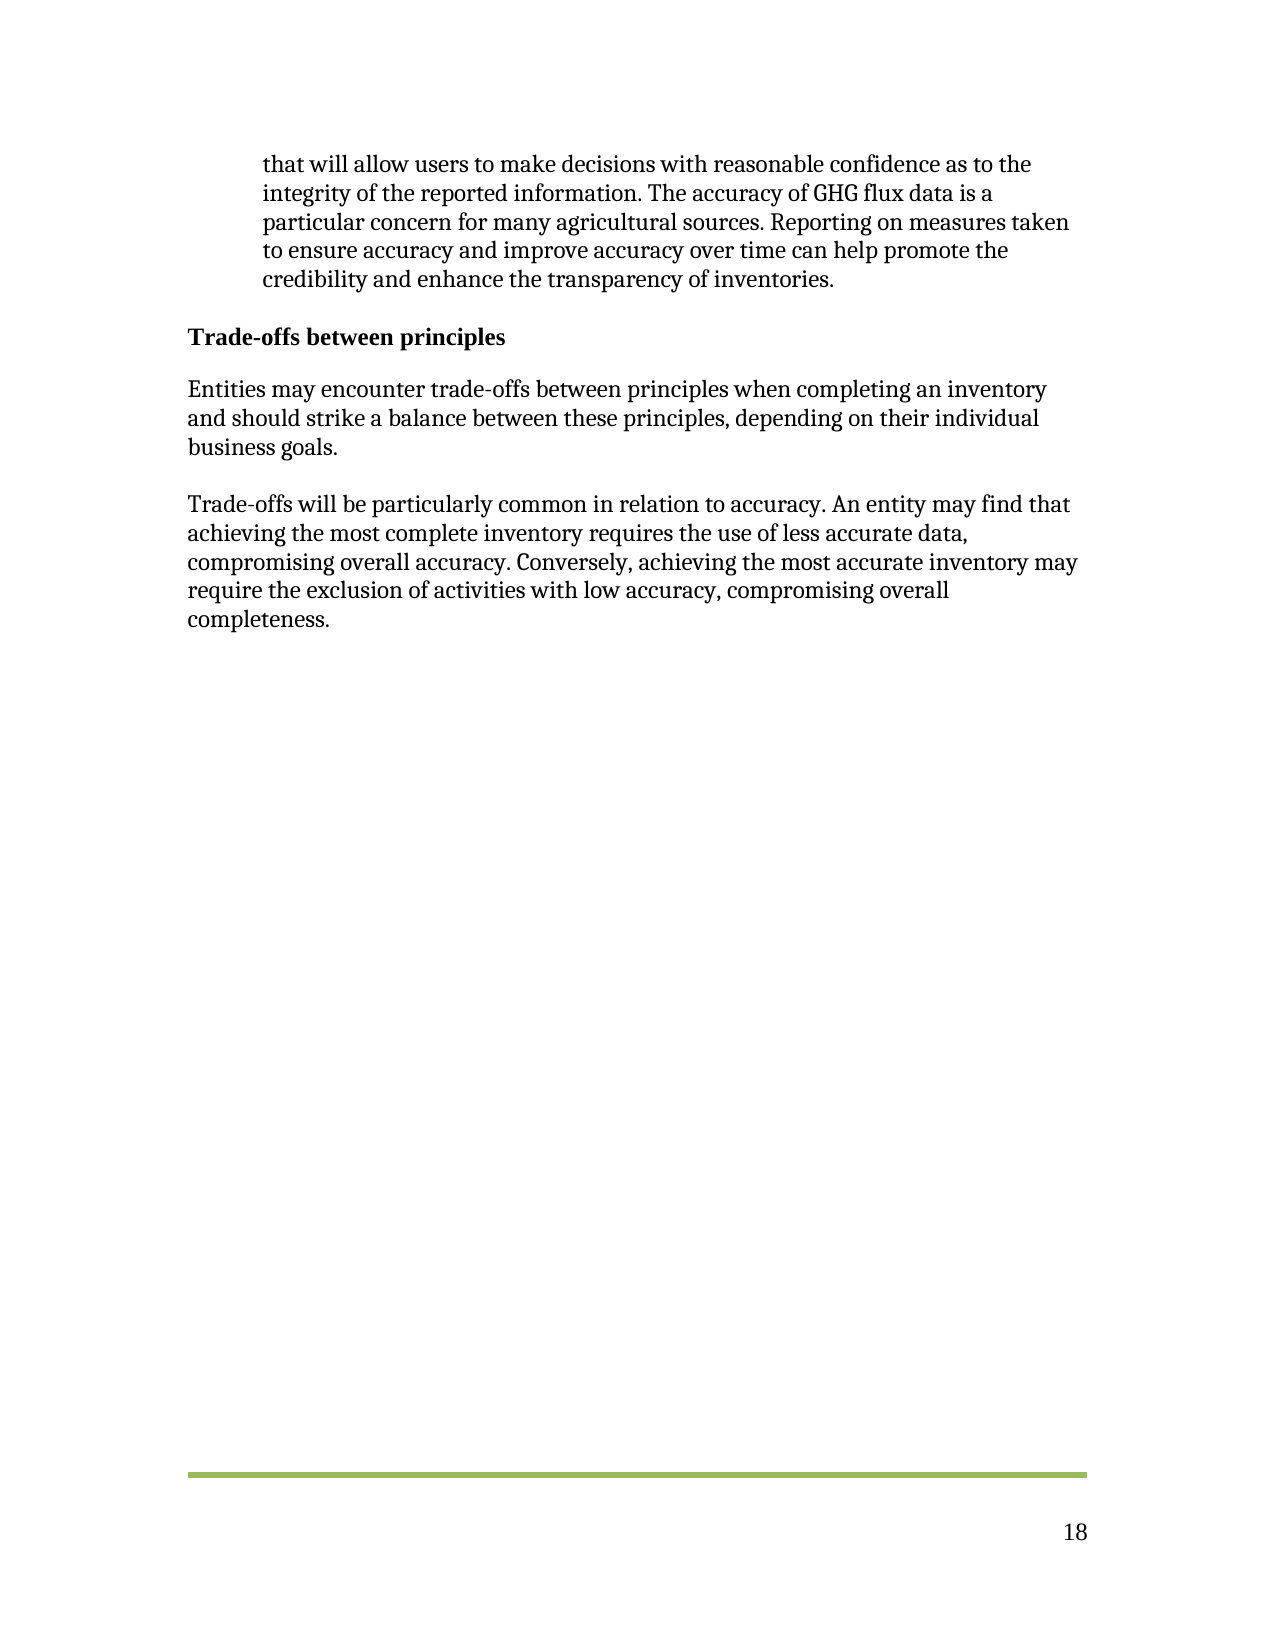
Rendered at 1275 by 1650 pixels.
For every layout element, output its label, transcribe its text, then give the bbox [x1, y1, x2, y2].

text Entities may encounter trade-offs between principles when completing an inventory and should strike a balance between these principles, depending on their individual business goals. [187, 375, 1087, 461]
text Trade-offs between principles [187, 322, 1087, 351]
text Trade-offs will be particularly common in relation to accuracy. An entity may find that achieving the most complete inventory requires the use of less accurate data, compromising overall accuracy. Conversely, achieving the most accurate inventory may require the exclusion of activities with low accuracy, compromising overall completeness. [187, 490, 1087, 634]
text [262, 150, 1087, 294]
